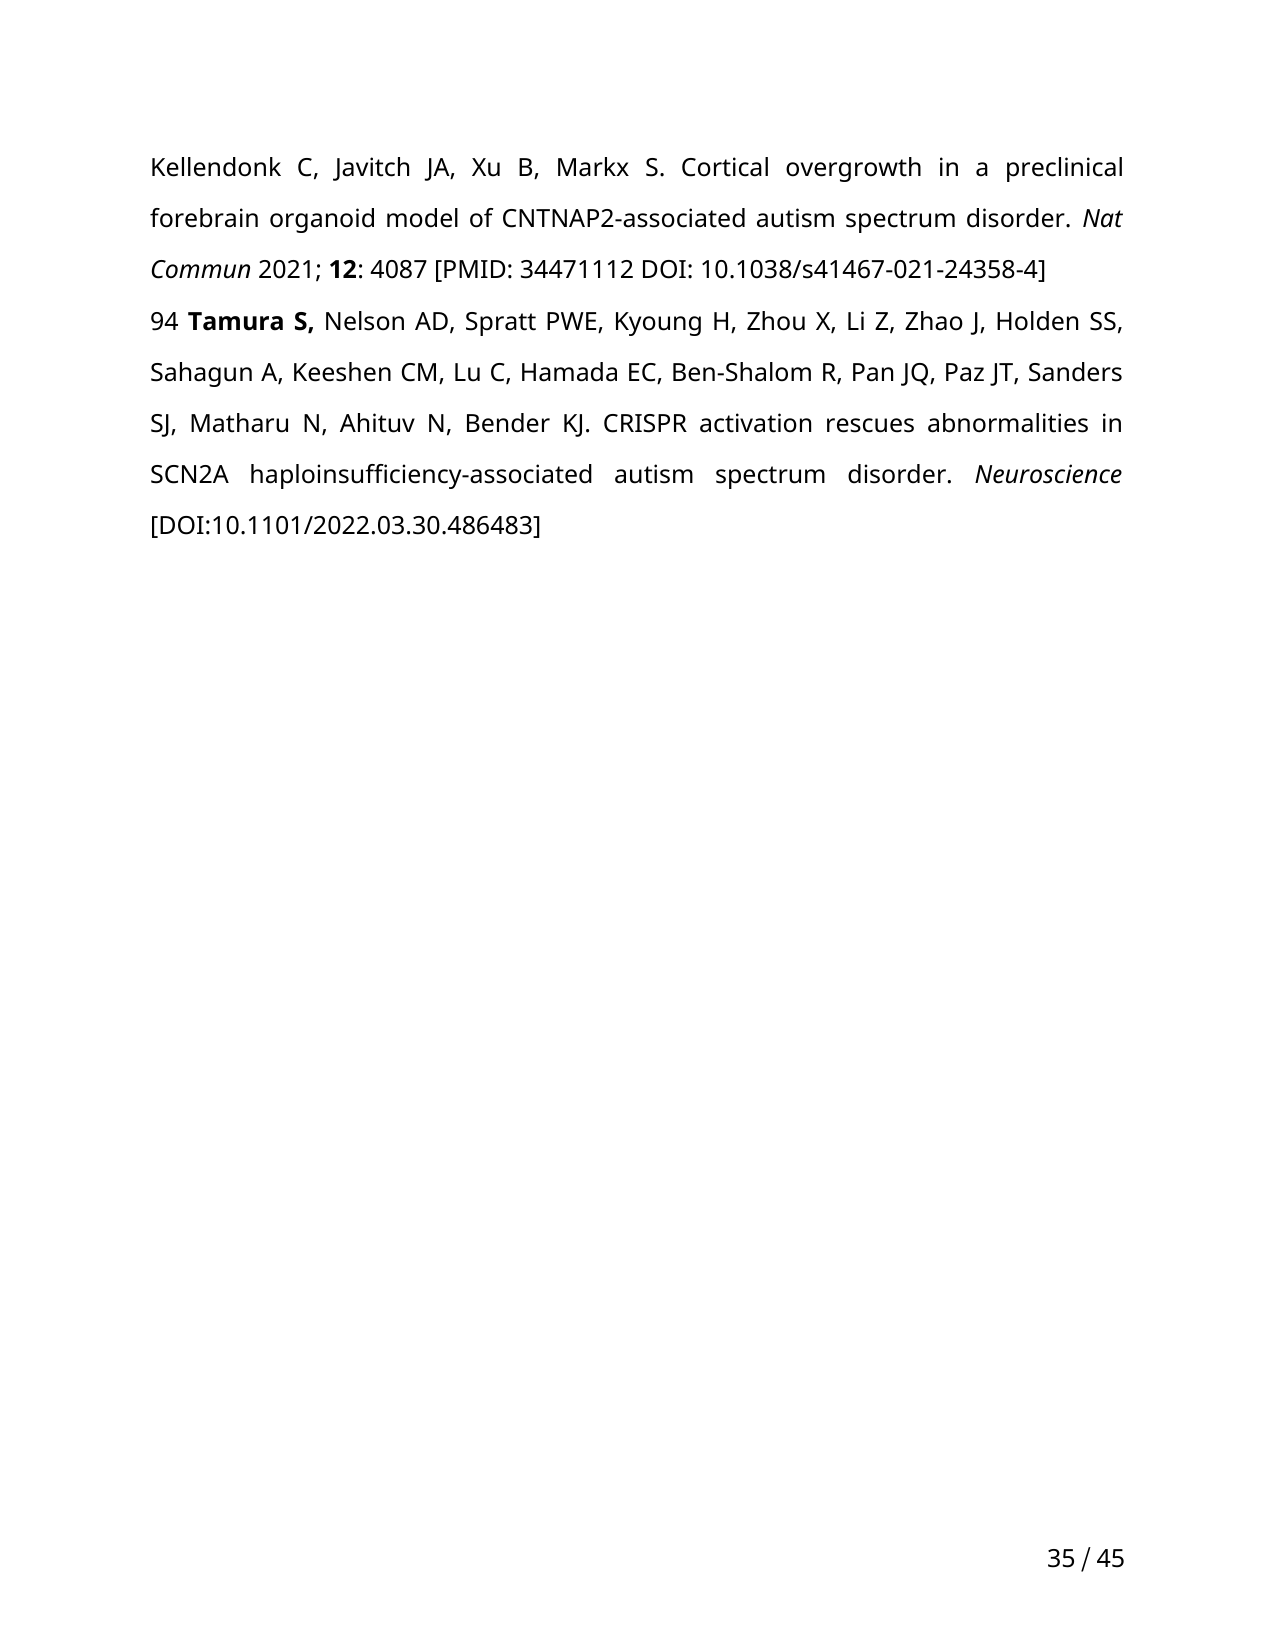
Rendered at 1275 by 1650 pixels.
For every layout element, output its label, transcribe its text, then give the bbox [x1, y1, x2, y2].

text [150, 150, 1125, 286]
text 94 Tamura S, Nelson AD, Spratt PWE, Kyoung H, Zhou X, Li Z, Zhao J, Holden SS, Sahagun A, Keeshen CM, Lu C, Hamada EC, Ben-Shalom R, Pan JQ, Paz JT, Sanders SJ, Matharu N, Ahituv N, Bender KJ. CRISPR activation rescues abnormalities in SCN2A haploinsufficiency-associated autism spectrum disorder. Neuroscience [DOI:10.1101/2022.03.30.486483] [150, 303, 1125, 541]
